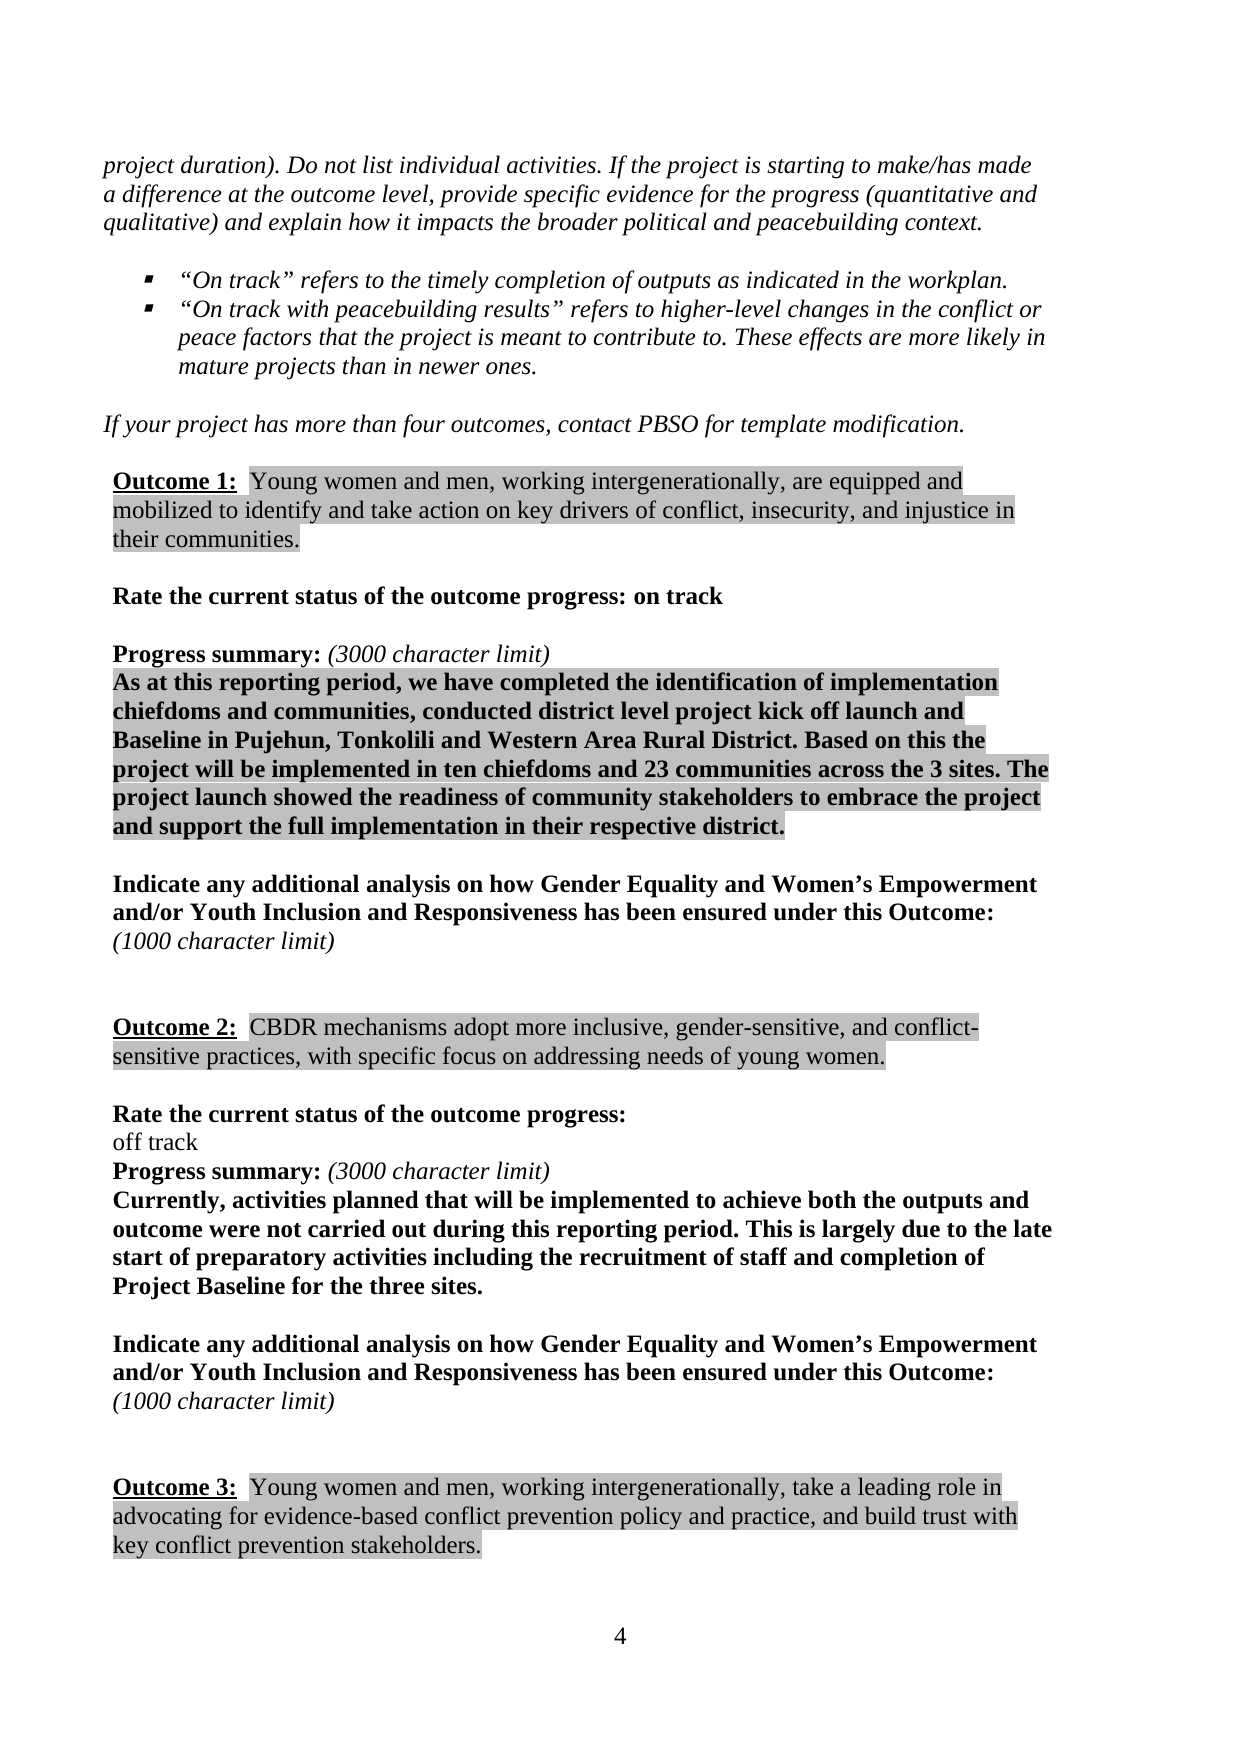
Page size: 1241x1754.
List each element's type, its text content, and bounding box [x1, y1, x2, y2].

text Outcome 2: CBDR mechanisms adopt more inclusive, gender-sensitive, and conflict-sensitive practices, with specific focus on addressing needs of young women. [112, 1012, 1053, 1070]
text Currently, activities planned that will be implemented to achieve both the outputs and outcome were not carried out during this reporting period. This is largely due to the late start of preparatory activities including the recruitment of staff and completion of Project Baseline for the three sites. [112, 1185, 1053, 1300]
text As at this reporting period, we have completed the identification of implementation chiefdoms and communities, conducted district level project kick off launch and Baseline in Pujehun, Tonkolili and Western Area Rural District. Based on this the project will be implemented in ten chiefdoms and 23 communities across the 3 sites. The project launch showed the readiness of community stakeholders to embrace the project and support the full implementation in their respective district. [112, 667, 1053, 840]
text Progress summary: (3000 character limit) [112, 1156, 1053, 1185]
text Rate the current status of the outcome progress: [112, 581, 1053, 610]
list “On track” refers to the timely completion of outputs as indicated in the workplan. [141, 265, 1053, 294]
text Progress summary: (3000 character limit) [112, 639, 1053, 667]
text If your project has more than four outcomes, contact PBSO for template modification. [103, 409, 1053, 437]
text Rate the current status of the outcome progress: [112, 1099, 1053, 1127]
text Outcome 1: Young women and men, working intergenerationally, are equipped and mobilized to identify and take action on key drivers of conflict, insecurity, and injustice in their communities. [300, 466, 1053, 552]
list “On track with peacebuilding results” refers to higher-level changes in the conflict or peace factors that the project is meant to contribute to. These effects are more likely in mature projects than in newer ones. [141, 294, 1053, 380]
text Outcome 3: Young women and men, working intergenerationally, take a leading role in advocating for evidence-based conflict prevention policy and practice, and build trust with key conflict prevention stakeholders. [112, 1472, 1053, 1559]
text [103, 150, 1053, 236]
